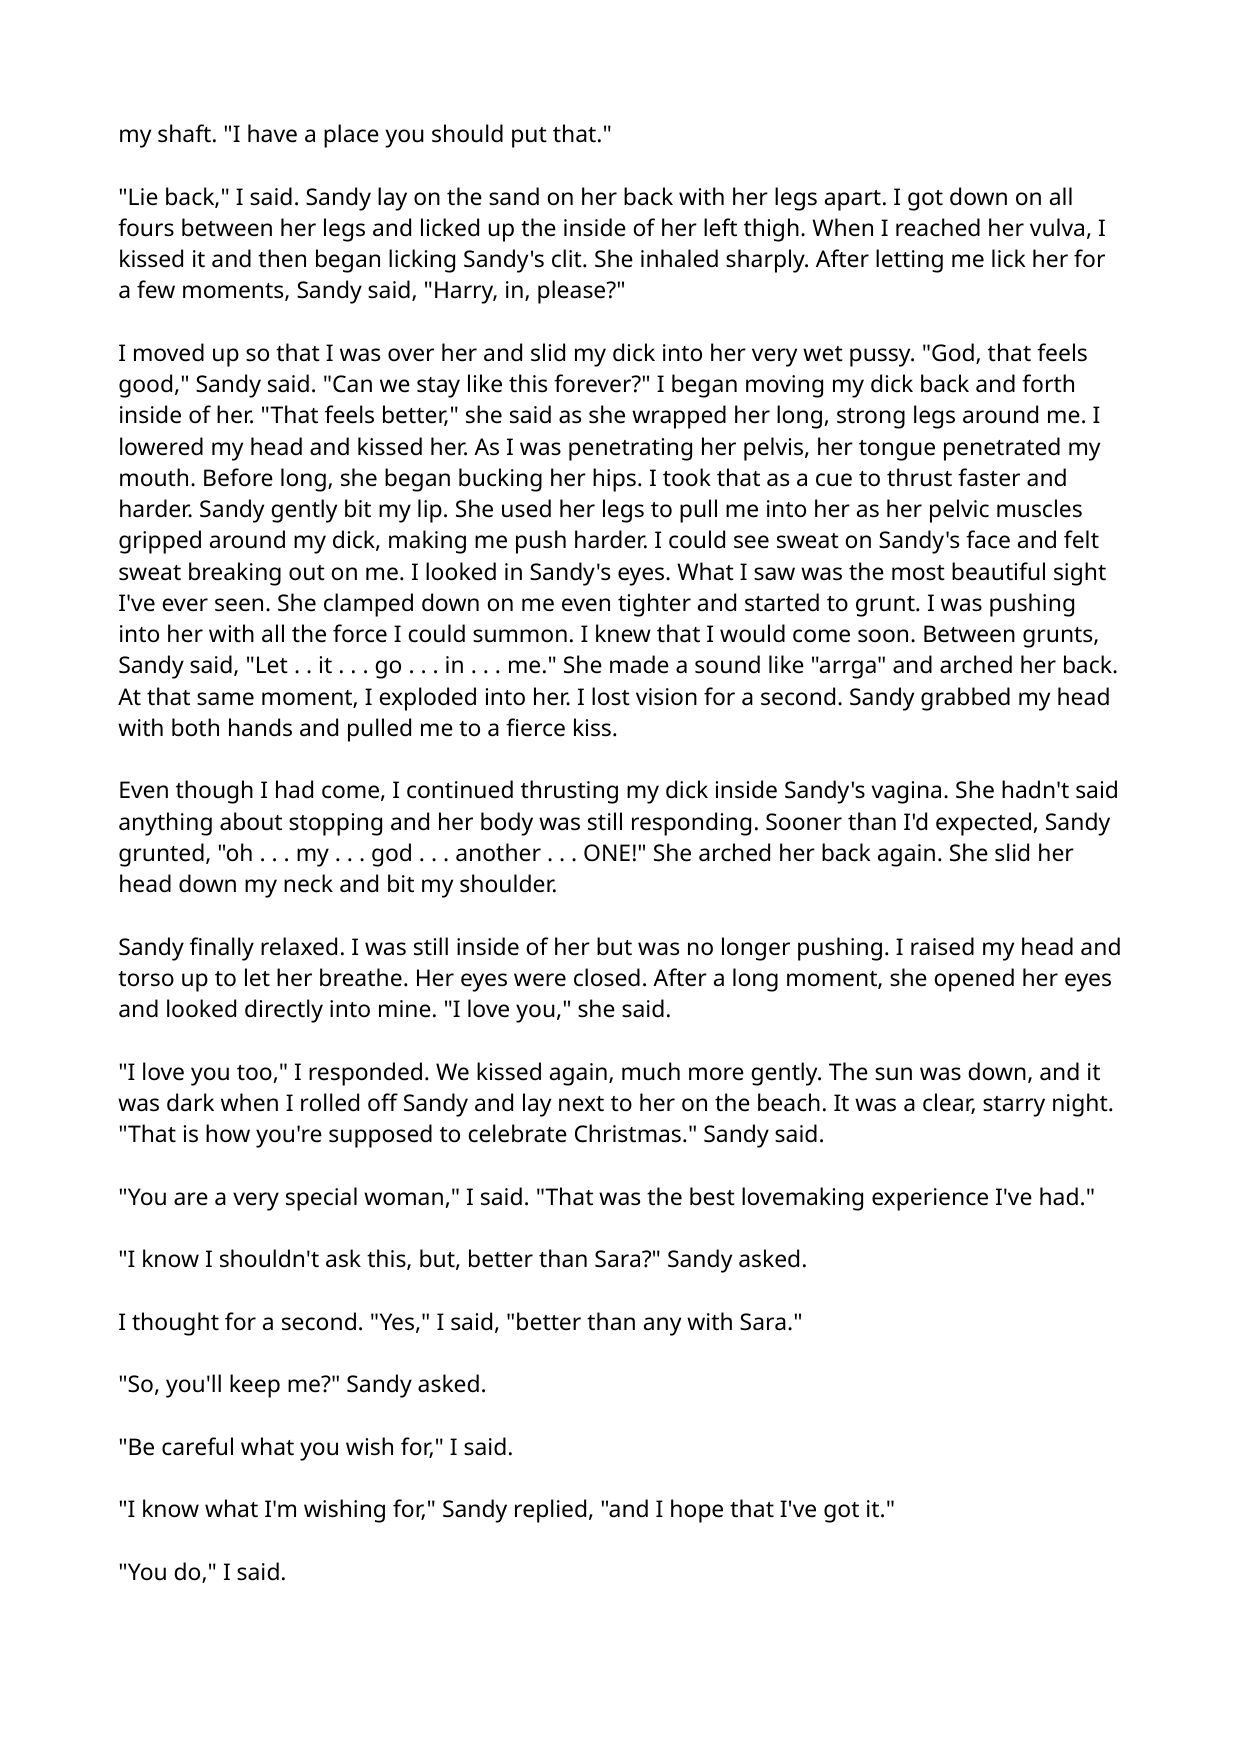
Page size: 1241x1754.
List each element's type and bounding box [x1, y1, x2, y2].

text [118, 118, 1122, 1618]
